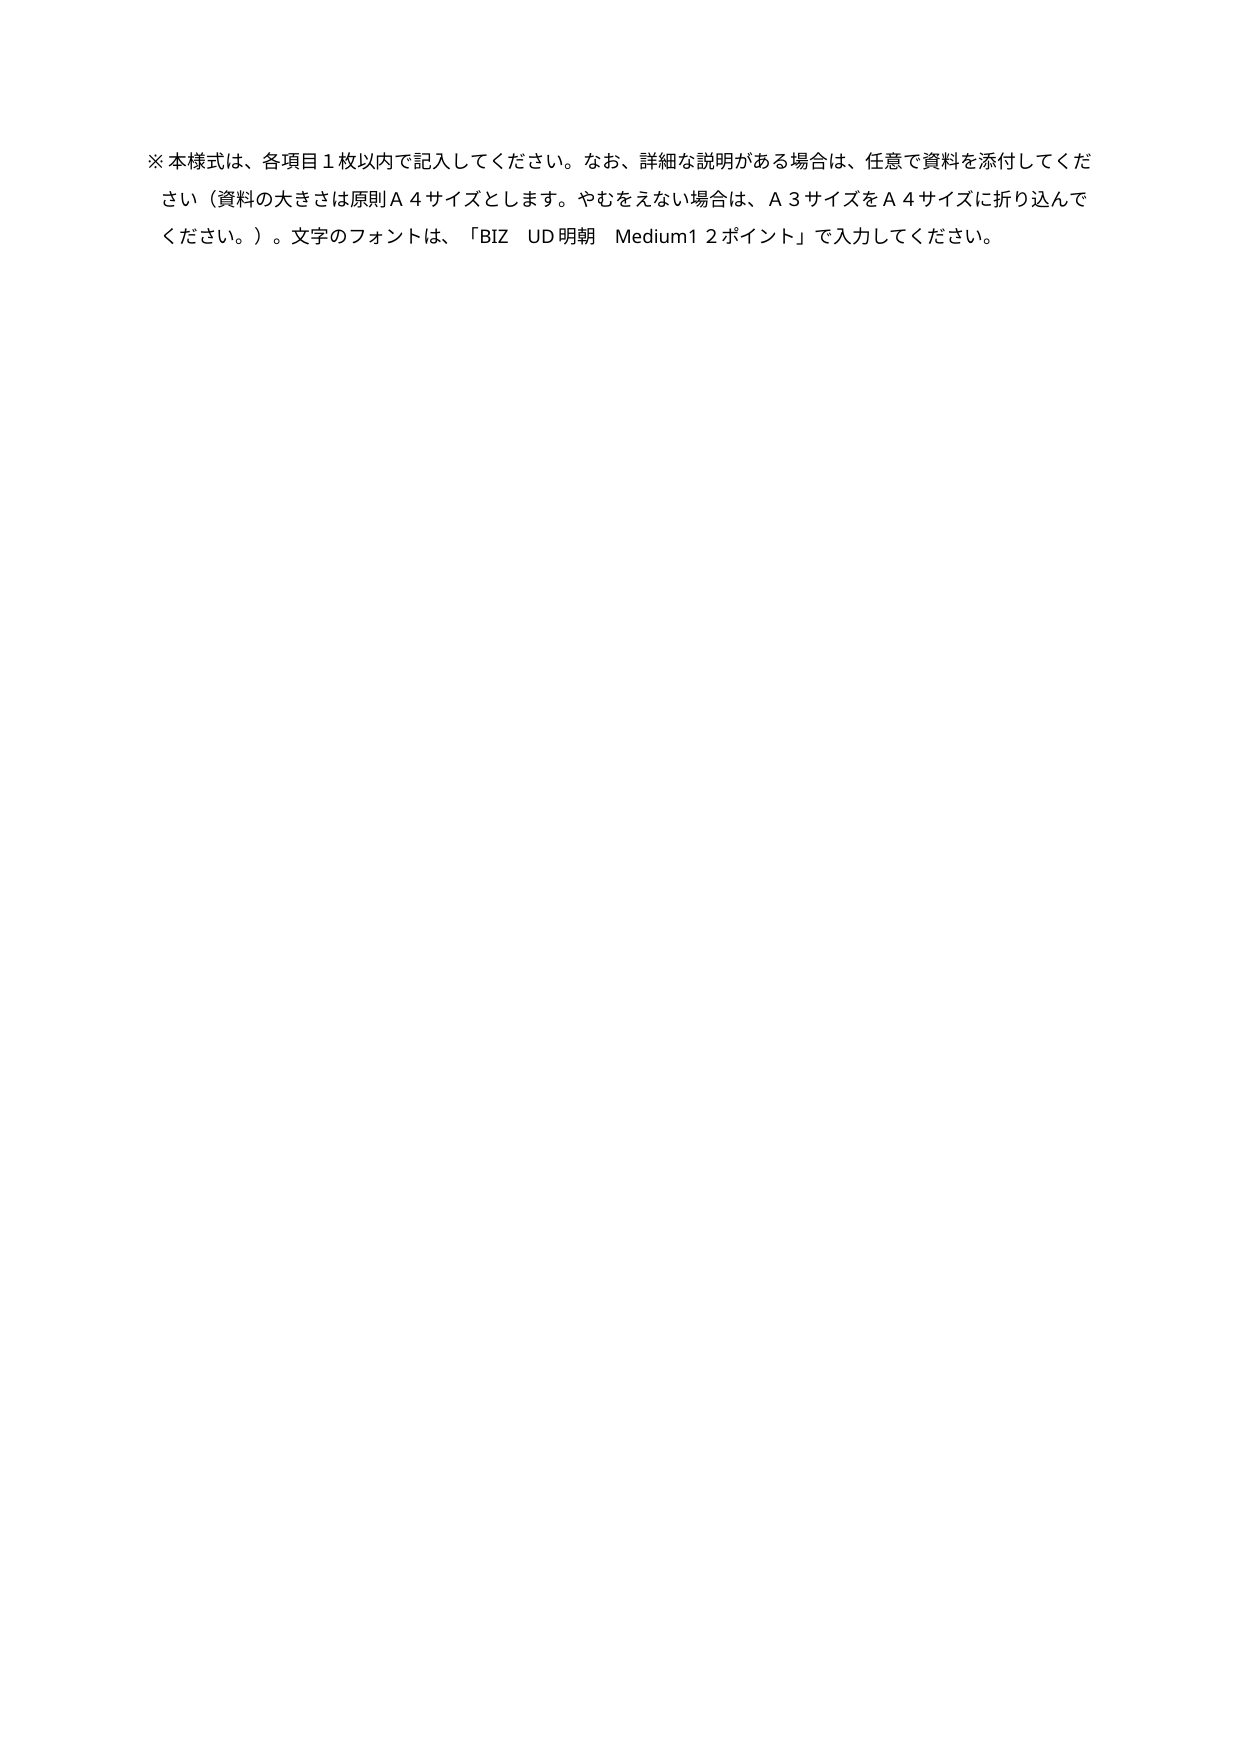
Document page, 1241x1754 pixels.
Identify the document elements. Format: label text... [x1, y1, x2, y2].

text ※ 本様式は、各項目１枚以内で記入してください。なお、詳細な説明がある場合は、任意で資料を添付してください（資料の大きさは原則Ａ４サイズとします。やむをえない場合は、Ａ３サイズをＡ４サイズに折り込んでください。）。文字のフォントは、「BIZ UD明朝 Medium1２ポイント」で入力してください。 [148, 142, 1092, 254]
